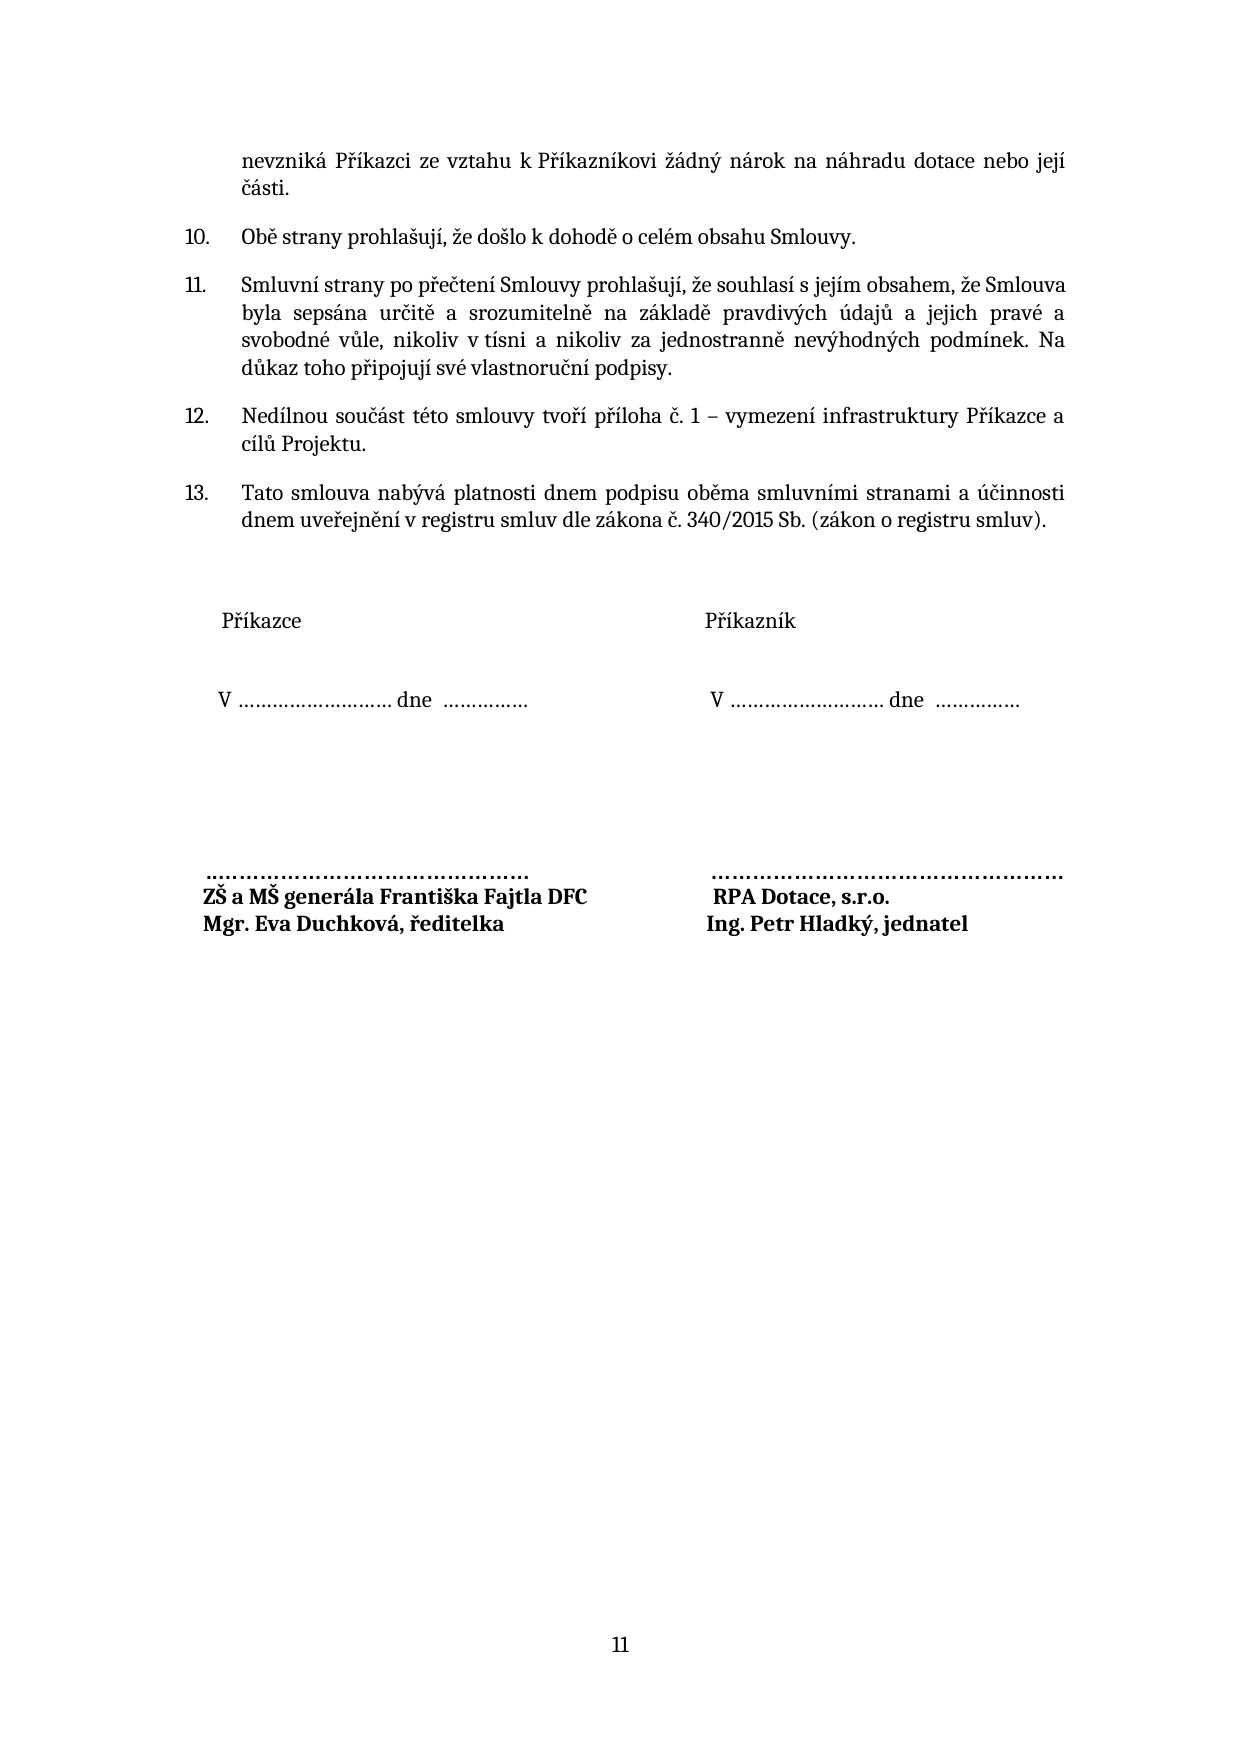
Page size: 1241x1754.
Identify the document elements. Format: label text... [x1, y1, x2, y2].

list Smluvní strany po přečtení Smlouvy prohlašují, že souhlasí s jejím obsahem, že Smlouva byla sepsána určitě a srozumitelně na základě pravdivých údajů a jejich pravé a svobodné vůle, nikoliv v tísni a nikoliv za jednostranně nevýhodných podmínek. Na důkaz toho připojují své vlastnoruční podpisy. [185, 272, 1066, 381]
text V ……………………… dne …………… V ……………………… dne …………… [148, 687, 1066, 713]
text ZŠ a MŠ generála Františka Fajtla DFC RPA Dotace, s.r.o. [148, 884, 1066, 910]
list Tato smlouva nabývá platnosti dnem podpisu oběma smluvními stranami a účinnosti dnem uveřejnění v registru smluv dle zákona č. 340/2015 Sb. (zákon o registru smluv). [185, 479, 1066, 533]
text ..……………………………………… …………………………………………… [148, 860, 1066, 884]
text Příkazce Příkazník [148, 608, 1066, 634]
list Nedílnou součást této smlouvy tvoří příloha č. 1 – vymezení infrastruktury Příkazce a cílů Projektu. [185, 403, 1066, 457]
list Obě strany prohlašují, že došlo k dohodě o celém obsahu Smlouvy. [185, 224, 1066, 250]
text Mgr. Eva Duchková, ředitelka Ing. Petr Hladký, jednatel [148, 911, 1066, 938]
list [185, 148, 1066, 202]
